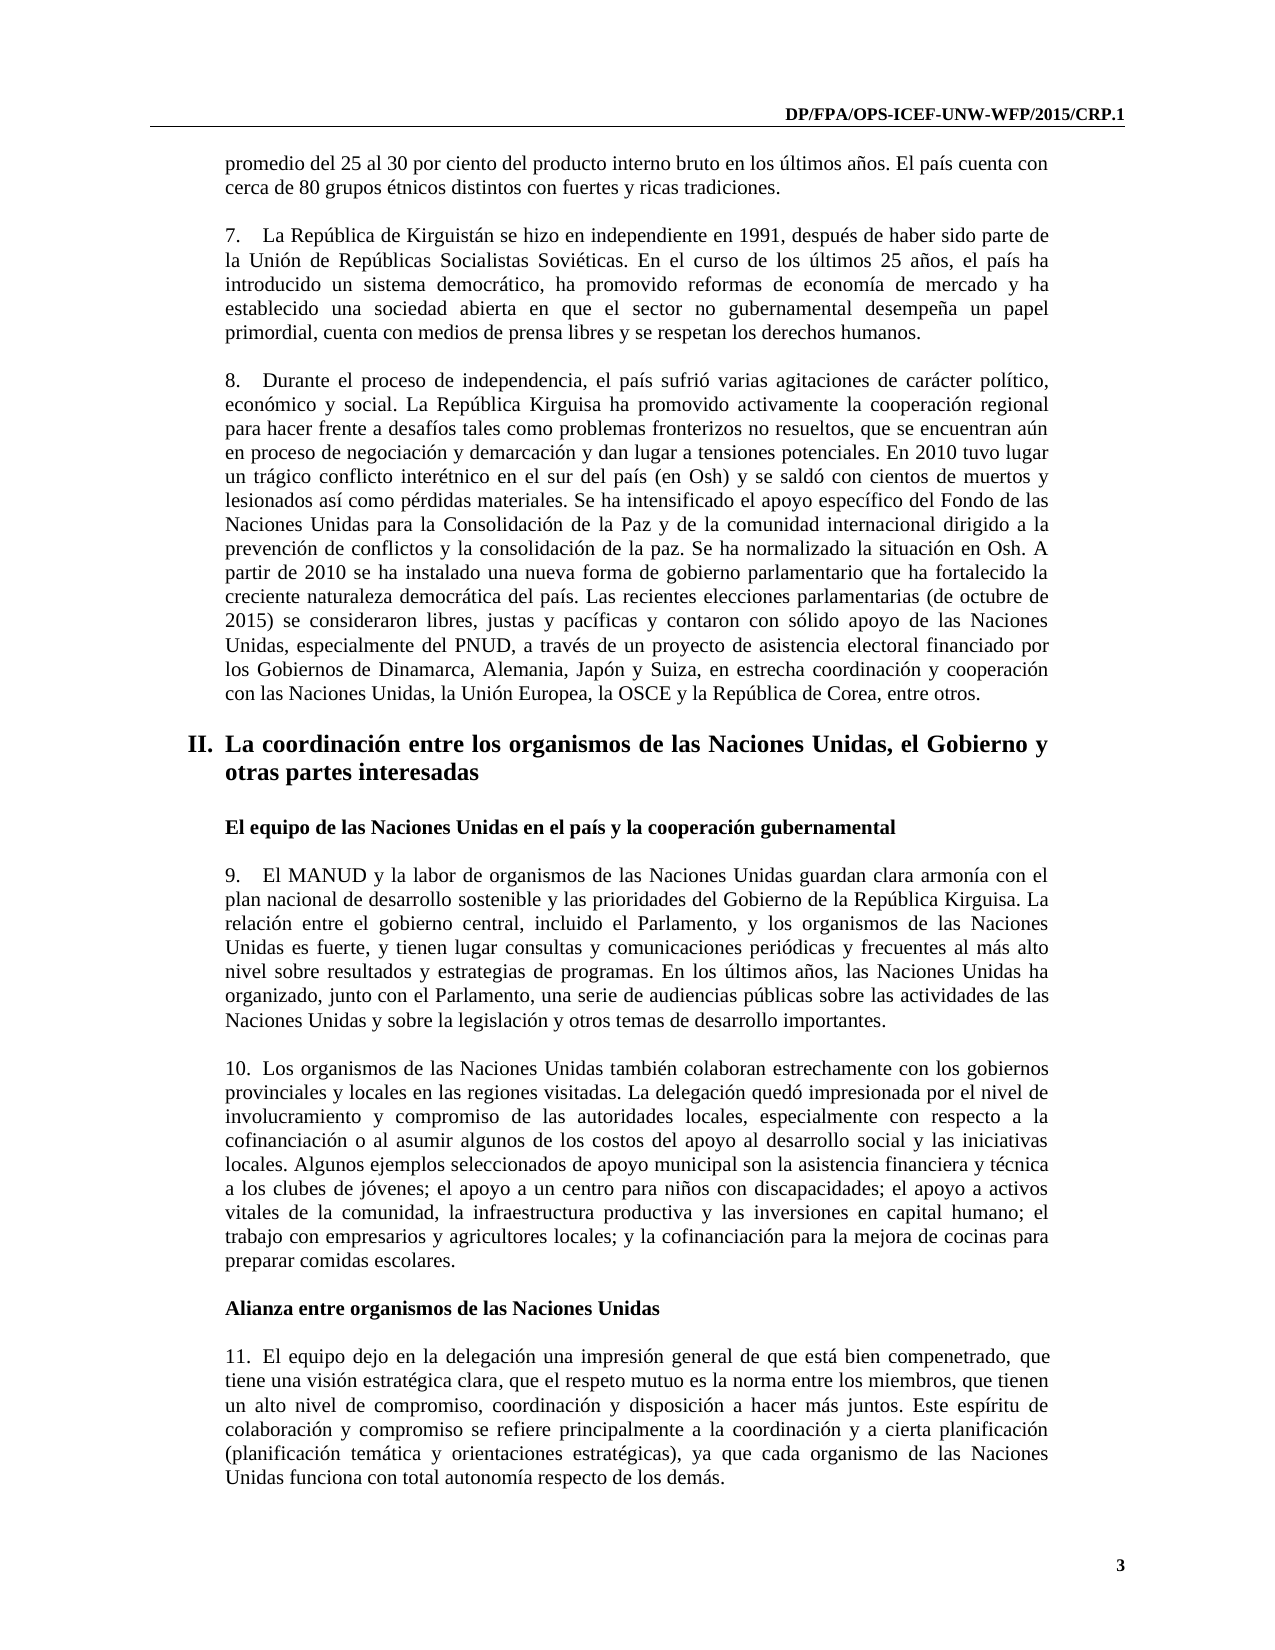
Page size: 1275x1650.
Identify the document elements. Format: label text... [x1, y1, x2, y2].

list La República de Kirguistán se hizo en independiente en 1991, después de haber sido parte de la Unión de Repúblicas Socialistas Soviéticas. En el curso de los últimos 25 años, el país ha introducido un sistema democrático, ha promovido reformas de economía de mercado y ha establecido una sociedad abierta en que el sector no gubernamental desempeña un papel primordial, cuenta con medios de prensa libres y se respetan los derechos humanos. [225, 223, 1050, 344]
list Durante el proceso de independencia, el país sufrió varias agitaciones de carácter político, económico y social. La República Kirguisa ha promovido activamente la cooperación regional para hacer frente a desafíos tales como problemas fronterizos no resueltos, que se encuentran aún en proceso de negociación y demarcación y dan lugar a tensiones potenciales. En 2010 tuvo lugar un trágico conflicto interétnico en el sur del país (en Osh) y se saldó con cientos de muertos y lesionados así como pérdidas materiales. Se ha intensificado el apoyo específico del Fondo de las Naciones Unidas para la Consolidación de la Paz y de la comunidad internacional dirigido a la prevención de conflictos y la consolidación de la paz. Se ha normalizado la situación en Osh. A partir de 2010 se ha instalado una nueva forma de gobierno parlamentario que ha fortalecido la creciente naturaleza democrática del país. Las recientes elecciones parlamentarias (de octubre de 2015) se consideraron libres, justas y pacíficas y contaron con sólido apoyo de las Naciones Unidas, especialmente del PNUD, a través de un proyecto de asistencia electoral financiado por los Gobiernos de Dinamarca, Alemania, Japón y Suiza, en estrecha coordinación y cooperación con las Naciones Unidas, la Unión Europea, la OSCE y la República de Corea, entre otros. [225, 368, 1050, 705]
list El equipo de las Naciones Unidas en el país y la cooperación gubernamental [225, 815, 1050, 839]
list La coordinación entre los organismos de las Naciones Unidas, el Gobierno y otras partes interesadas [187, 729, 1050, 786]
list Alianza entre organismos de las Naciones Unidas [225, 1296, 1050, 1320]
list El equipo dejo en la delegación una impresión general de que está bien compenetrado, que tiene una visión estratégica clara, que el respeto mutuo es la norma entre los miembros, que tienen un alto nivel de compromiso, coordinación y disposición a hacer más juntos. Este espíritu de colaboración y compromiso se refiere principalmente a la coordinación y a cierta planificación (planificación temática y orientaciones estratégicas), ya que cada organismo de las Naciones Unidas funciona con total autonomía respecto de los demás. [225, 1344, 1050, 1489]
list Los organismos de las Naciones Unidas también colaboran estrechamente con los gobiernos provinciales y locales en las regiones visitadas. La delegación quedó impresionada por el nivel de involucramiento y compromiso de las autoridades locales, especialmente con respecto a la cofinanciación o al asumir algunos de los costos del apoyo al desarrollo social y las iniciativas locales. Algunos ejemplos seleccionados de apoyo municipal son la asistencia financiera y técnica a los clubes de jóvenes; el apoyo a un centro para niños con discapacidades; el apoyo a activos vitales de la comunidad, la infraestructura productiva y las inversiones en capital humano; el trabajo con empresarios y agricultores locales; y la cofinanciación para la mejora de cocinas para preparar comidas escolares. [225, 1056, 1050, 1272]
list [225, 151, 1050, 199]
list El MANUD y la labor de organismos de las Naciones Unidas guardan clara armonía con el plan nacional de desarrollo sostenible y las prioridades del Gobierno de la República Kirguisa. La relación entre el gobierno central, incluido el Parlamento, y los organismos de las Naciones Unidas es fuerte, y tienen lugar consultas y comunicaciones periódicas y frecuentes al más alto nivel sobre resultados y estrategias de programas. En los últimos años, las Naciones Unidas ha organizado, junto con el Parlamento, una serie de audiencias públicas sobre las actividades de las Naciones Unidas y sobre la legislación y otros temas de desarrollo importantes. [225, 863, 1050, 1032]
